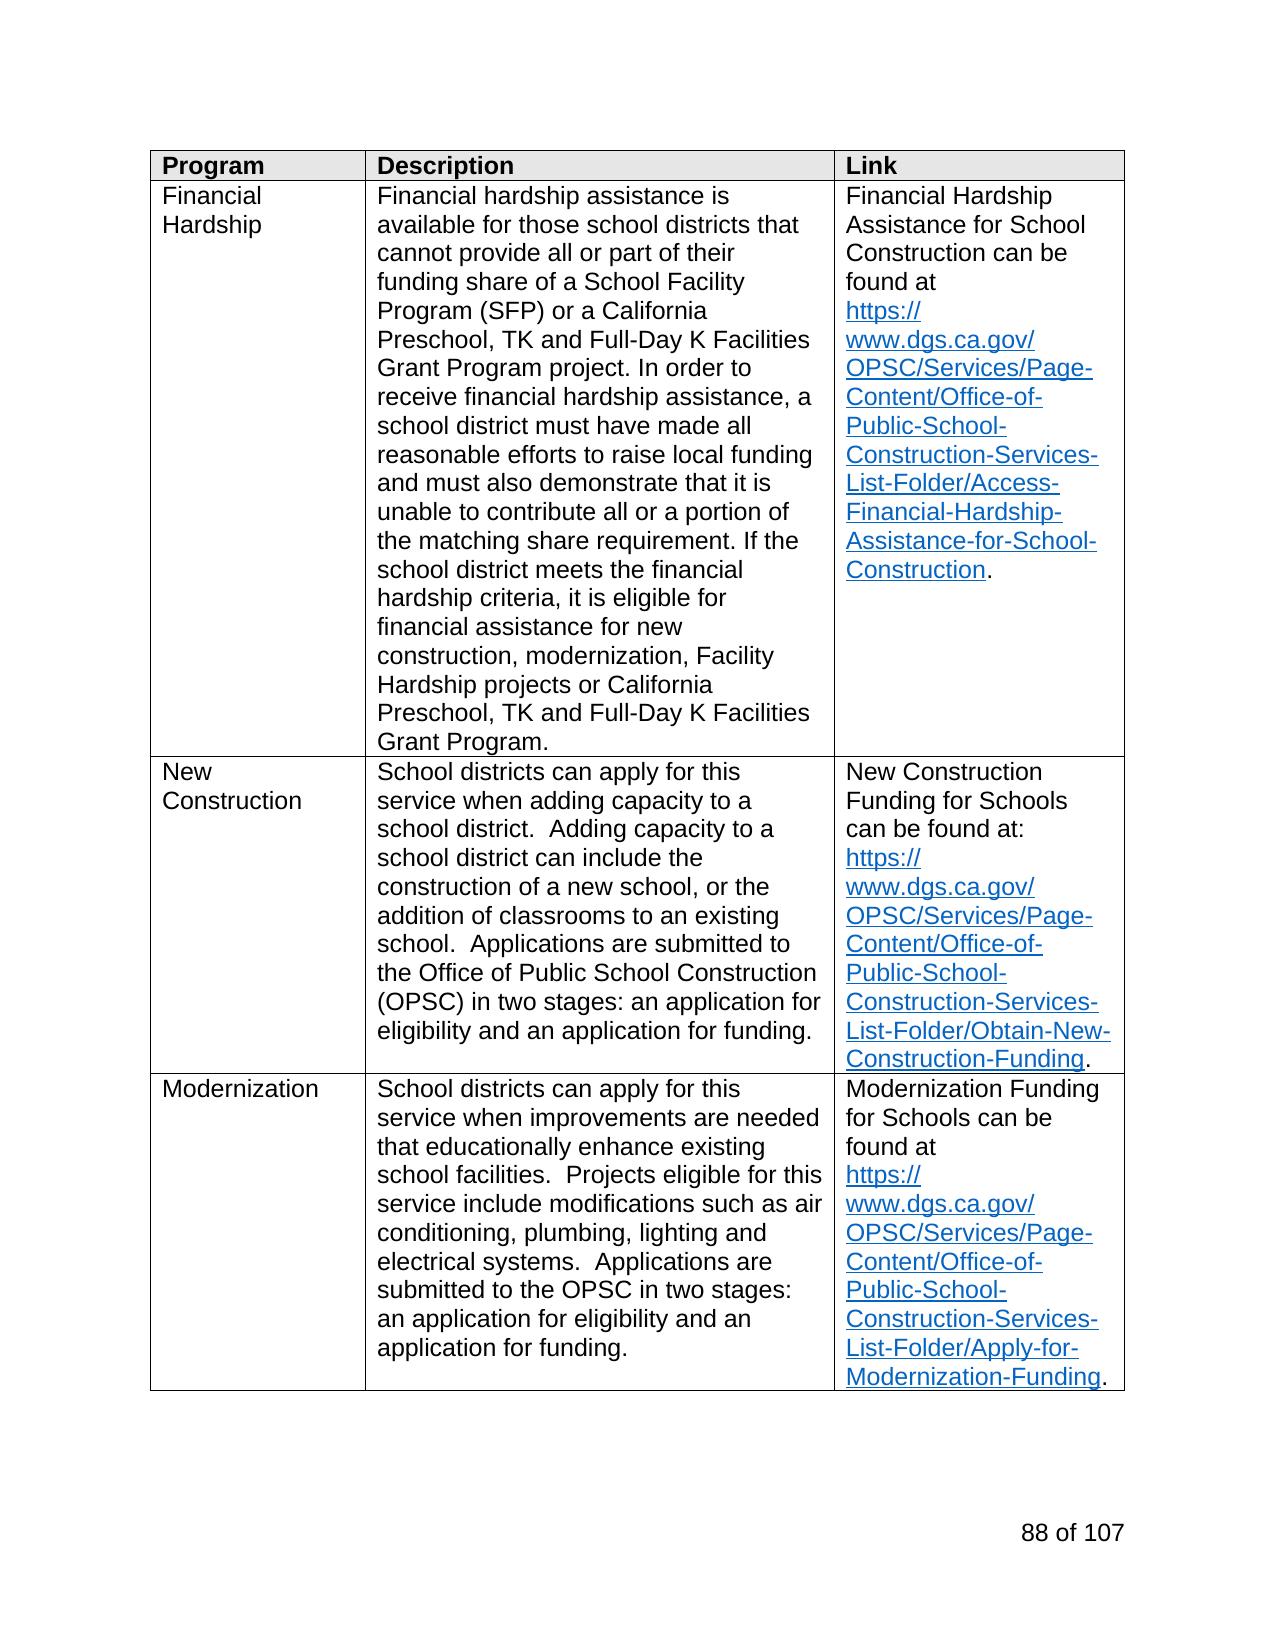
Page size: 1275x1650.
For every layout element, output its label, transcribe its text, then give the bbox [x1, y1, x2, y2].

table_cell Financial Hardship [151, 181, 365, 756]
table_cell Modernization Funding for Schools can be found at https://www.dgs.ca.gov/OPSC/Services/Page-Content/Office-of-Public-School-Construction-Services-List-Folder/Apply-for-Modernization-Funding. [835, 1074, 1124, 1390]
table_header Program [151, 151, 365, 180]
table_cell School districts can apply for this service when improvements are needed that educationally enhance existing school facilities. Projects eligible for this service include modifications such as air conditioning, plumbing, lighting and electrical systems. Applications are submitted to the OPSC in two stages: an application for eligibility and an application for funding. [366, 1074, 834, 1390]
table_cell Modernization [151, 1074, 365, 1390]
table_cell New Construction [151, 757, 365, 1073]
table_header Description [366, 151, 834, 180]
table_cell New Construction Funding for Schools can be found at: https://www.dgs.ca.gov/OPSC/Services/Page-Content/Office-of-Public-School-Construction-Services-List-Folder/Obtain-New-Construction-Funding. [835, 757, 1124, 1073]
table_cell Financial Hardship Assistance for School Construction can be found at https://www.dgs.ca.gov/OPSC/Services/Page-Content/Office-of-Public-School-Construction-Services-List-Folder/Access-Financial-Hardship-Assistance-for-School-Construction. [835, 181, 1124, 756]
table_cell Financial hardship assistance is available for those school districts that cannot provide all or part of their funding share of a School Facility Program (SFP) or a California Preschool, TK and Full-Day K Facilities Grant Program project. In order to receive financial hardship assistance, a school district must have made all reasonable efforts to raise local funding and must also demonstrate that it is unable to contribute all or a portion of the matching share requirement. If the school district meets the financial hardship criteria, it is eligible for financial assistance for new construction, modernization, Facility Hardship projects or California Preschool, TK and Full-Day K Facilities Grant Program. [366, 181, 834, 756]
table_cell School districts can apply for this service when adding capacity to a school district. Adding capacity to a school district can include the construction of a new school, or the addition of classrooms to an existing school. Applications are submitted to the Office of Public School Construction (OPSC) in two stages: an application for eligibility and an application for funding. [366, 757, 834, 1073]
table_header Link [835, 151, 1124, 180]
